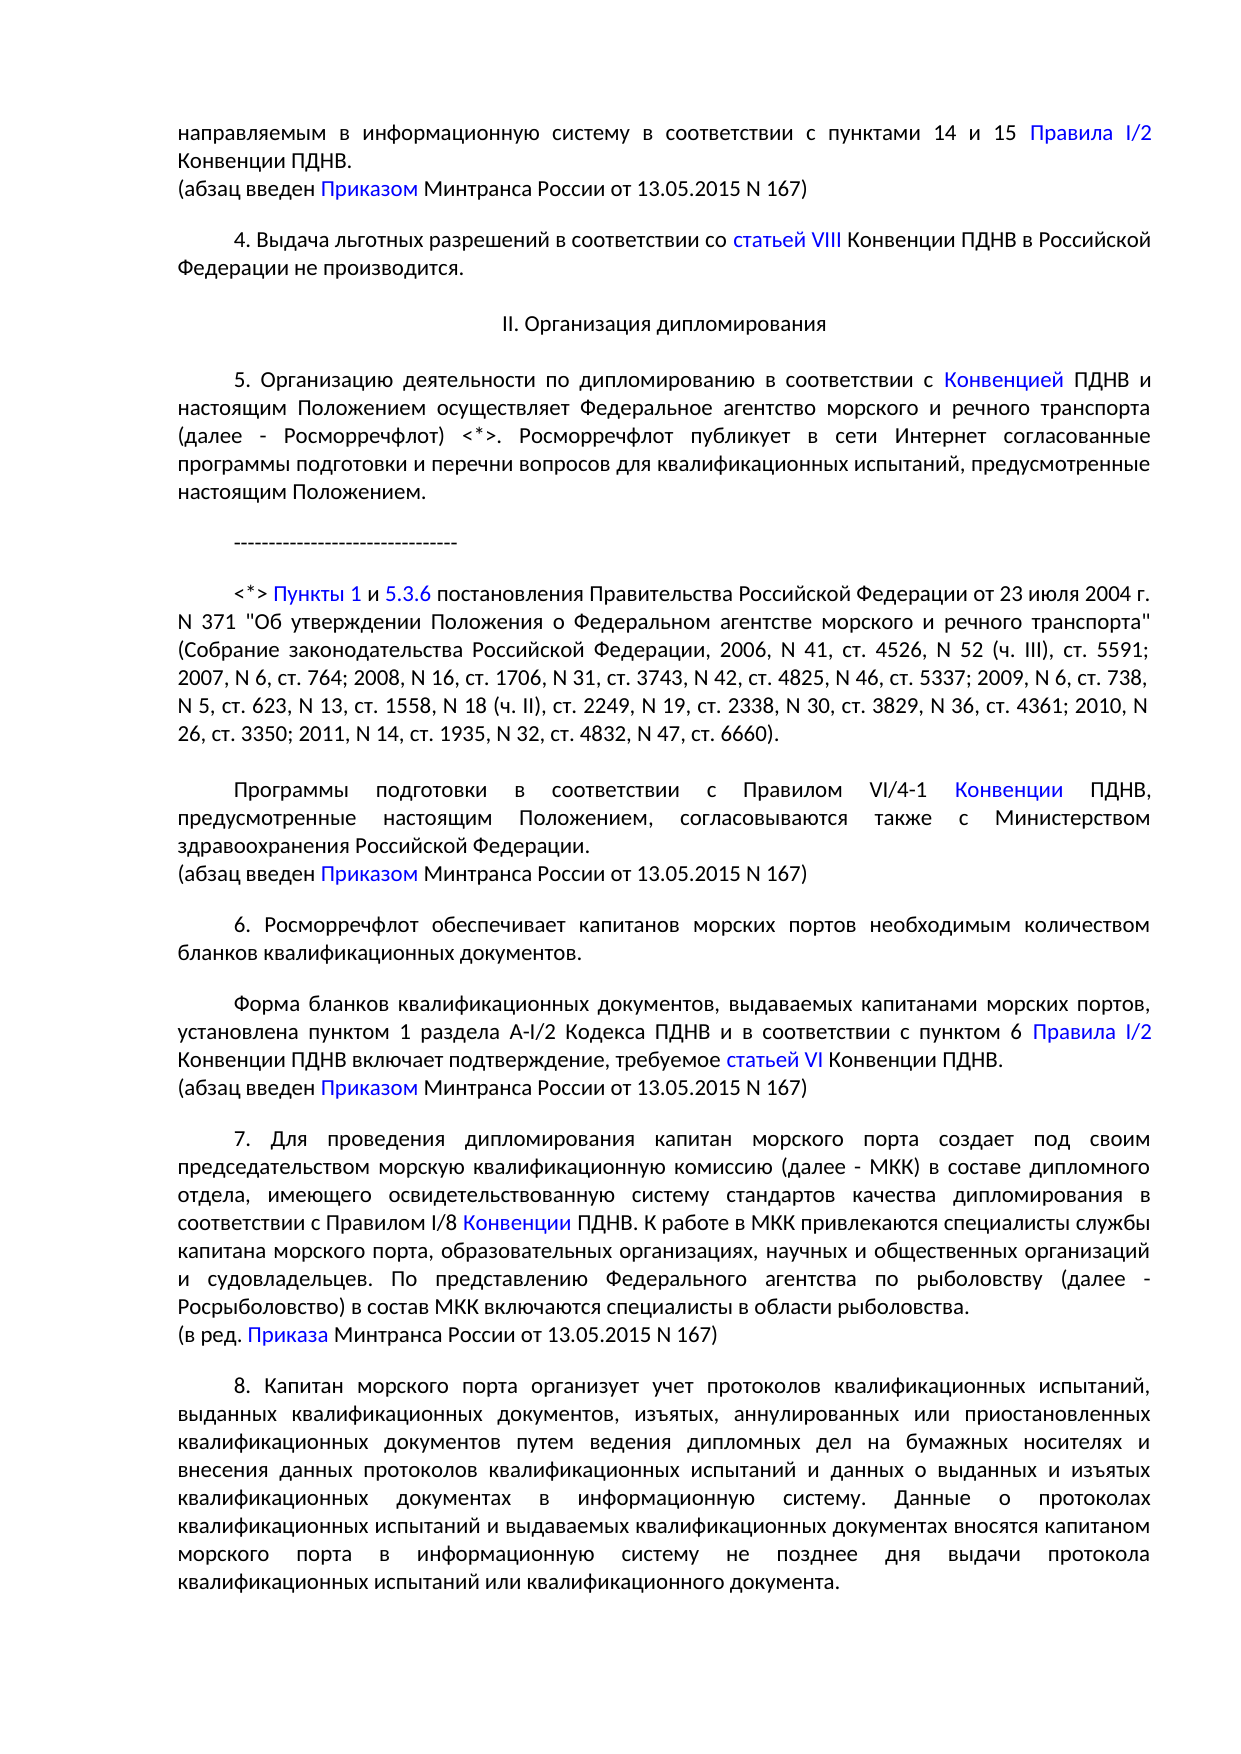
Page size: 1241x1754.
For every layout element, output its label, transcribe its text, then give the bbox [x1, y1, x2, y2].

text 5. Организацию деятельности по дипломированию в соответствии с Конвенцией ПДНВ и настоящим Положением осуществляет Федеральное агентство морского и речного транспорта (далее - Росморречфлот) <*>. Росморречфлот публикует в сети Интернет согласованные программы подготовки и перечни вопросов для квалификационных испытаний, предусмотренные настоящим Положением. [177, 365, 1152, 505]
text (в ред. Приказа Минтранса России от 13.05.2015 N 167) [177, 1320, 1152, 1348]
text -------------------------------- [177, 528, 1152, 556]
text 6. Росморречфлот обеспечивает капитанов морских портов необходимым количеством бланков квалификационных документов. [177, 910, 1152, 966]
text (абзац введен Приказом Минтранса России от 13.05.2015 N 167) [177, 174, 1152, 202]
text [177, 118, 1152, 174]
text 4. Выдача льготных разрешений в соответствии со статьей VIII Конвенции ПДНВ в Российской Федерации не производится. [177, 225, 1152, 281]
text (абзац введен Приказом Минтранса России от 13.05.2015 N 167) [177, 1073, 1152, 1101]
text 7. Для проведения дипломирования капитан морского порта создает под своим председательством морскую квалификационную комиссию (далее - МКК) в составе дипломного отдела, имеющего освидетельствованную систему стандартов качества дипломирования в соответствии с Правилом I/8 Конвенции ПДНВ. К работе в МКК привлекаются специалисты службы капитана морского порта, образовательных организациях, научных и общественных организаций и судовладельцев. По представлению Федерального агентства по рыболовству (далее - Росрыболовство) в состав МКК включаются специалисты в области рыболовства. [177, 1124, 1152, 1320]
text II. Организация дипломирования [177, 309, 1152, 337]
text Программы подготовки в соответствии с Правилом VI/4-1 Конвенции ПДНВ, предусмотренные настоящим Положением, согласовываются также с Министерством здравоохранения Российской Федерации. [177, 775, 1152, 859]
text (абзац введен Приказом Минтранса России от 13.05.2015 N 167) [177, 859, 1152, 887]
text Форма бланков квалификационных документов, выдаваемых капитанами морских портов, установлена пунктом 1 раздела A-I/2 Кодекса ПДНВ и в соответствии с пунктом 6 Правила I/2 Конвенции ПДНВ включает подтверждение, требуемое статьей VI Конвенции ПДНВ. [177, 989, 1152, 1073]
text <*> Пункты 1 и 5.3.6 постановления Правительства Российской Федерации от 23 июля 2004 г. N 371 "Об утверждении Положения о Федеральном агентстве морского и речного транспорта" (Собрание законодательства Российской Федерации, 2006, N 41, ст. 4526, N 52 (ч. III), ст. 5591; 2007, N 6, ст. 764; 2008, N 16, ст. 1706, N 31, ст. 3743, N 42, ст. 4825, N 46, ст. 5337; 2009, N 6, ст. 738, N 5, ст. 623, N 13, ст. 1558, N 18 (ч. II), ст. 2249, N 19, ст. 2338, N 30, ст. 3829, N 36, ст. 4361; 2010, N 26, ст. 3350; 2011, N 14, ст. 1935, N 32, ст. 4832, N 47, ст. 6660). [177, 579, 1152, 747]
text 8. Капитан морского порта организует учет протоколов квалификационных испытаний, выданных квалификационных документов, изъятых, аннулированных или приостановленных квалификационных документов путем ведения дипломных дел на бумажных носителях и внесения данных протоколов квалификационных испытаний и данных о выданных и изъятых квалификационных документах в информационную систему. Данные о протоколах квалификационных испытаний и выдаваемых квалификационных документах вносятся капитаном морского порта в информационную систему не позднее дня выдачи протокола квалификационных испытаний или квалификационного документа. [177, 1371, 1152, 1596]
